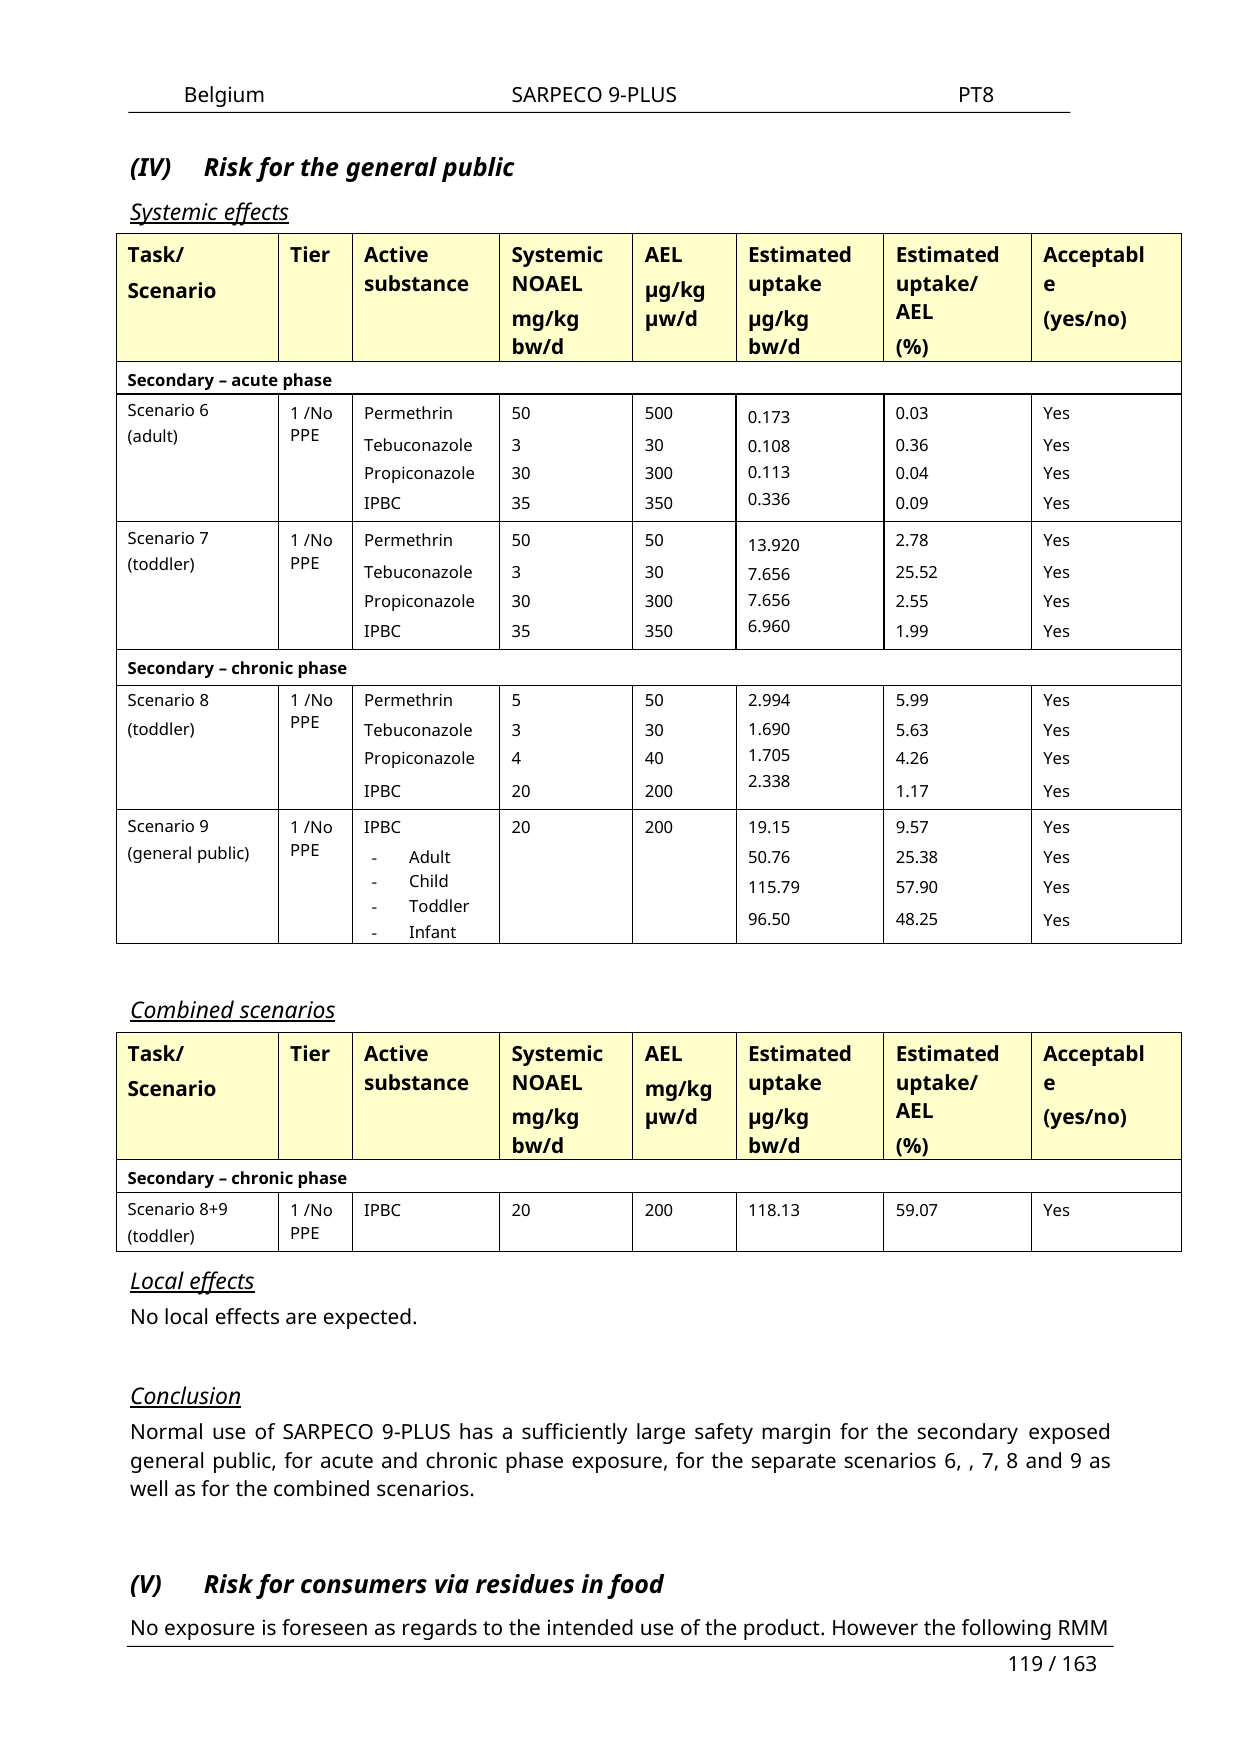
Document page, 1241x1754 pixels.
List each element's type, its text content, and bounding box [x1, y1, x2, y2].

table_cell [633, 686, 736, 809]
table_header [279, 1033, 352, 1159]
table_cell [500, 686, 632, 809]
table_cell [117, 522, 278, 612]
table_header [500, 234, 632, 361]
text Combined scenarios [130, 993, 1240, 1025]
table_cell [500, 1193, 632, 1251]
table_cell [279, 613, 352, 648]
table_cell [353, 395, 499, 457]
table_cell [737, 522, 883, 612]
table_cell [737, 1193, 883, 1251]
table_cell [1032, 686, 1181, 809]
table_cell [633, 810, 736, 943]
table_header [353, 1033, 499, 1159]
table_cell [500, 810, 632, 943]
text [130, 1613, 1109, 1641]
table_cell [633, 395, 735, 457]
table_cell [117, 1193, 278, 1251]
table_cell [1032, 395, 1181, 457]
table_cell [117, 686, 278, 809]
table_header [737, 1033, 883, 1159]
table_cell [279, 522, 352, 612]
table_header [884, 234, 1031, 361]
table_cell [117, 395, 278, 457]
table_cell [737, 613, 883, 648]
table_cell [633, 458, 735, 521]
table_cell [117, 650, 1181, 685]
subtitle Risk for the general public [130, 149, 1240, 183]
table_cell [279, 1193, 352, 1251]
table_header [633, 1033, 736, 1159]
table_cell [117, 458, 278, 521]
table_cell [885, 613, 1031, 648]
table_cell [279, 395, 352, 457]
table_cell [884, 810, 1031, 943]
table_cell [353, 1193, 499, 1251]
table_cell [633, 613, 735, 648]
text Systemic effects [130, 196, 1240, 227]
text No local effects are expected. [130, 1302, 1240, 1331]
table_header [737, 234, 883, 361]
text Conclusion [130, 1380, 1240, 1411]
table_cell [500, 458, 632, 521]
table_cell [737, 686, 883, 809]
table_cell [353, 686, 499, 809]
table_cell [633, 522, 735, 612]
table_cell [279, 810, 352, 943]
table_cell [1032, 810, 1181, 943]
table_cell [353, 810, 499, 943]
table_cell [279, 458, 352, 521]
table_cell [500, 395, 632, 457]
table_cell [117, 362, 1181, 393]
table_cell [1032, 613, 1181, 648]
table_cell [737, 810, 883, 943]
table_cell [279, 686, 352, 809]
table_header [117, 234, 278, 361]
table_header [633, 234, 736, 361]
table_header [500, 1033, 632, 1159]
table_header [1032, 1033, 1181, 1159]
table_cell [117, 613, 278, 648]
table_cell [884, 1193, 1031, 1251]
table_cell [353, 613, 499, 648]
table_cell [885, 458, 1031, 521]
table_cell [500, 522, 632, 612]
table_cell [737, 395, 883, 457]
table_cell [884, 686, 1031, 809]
subtitle Risk for consumers via residues in food [130, 1566, 1240, 1600]
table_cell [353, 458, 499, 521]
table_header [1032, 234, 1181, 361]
text Normal use of SARPECO 9-PLUS has a sufficiently large safety margin for the secondary exposed general public, for acute and chronic phase exposure, for the separate scenarios 6, , 7, 8 and 9 as well as for the combined scenarios. [130, 1417, 1111, 1503]
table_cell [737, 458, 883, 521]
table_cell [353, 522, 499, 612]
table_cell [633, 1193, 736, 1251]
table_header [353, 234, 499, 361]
text Local effects [130, 1264, 1240, 1296]
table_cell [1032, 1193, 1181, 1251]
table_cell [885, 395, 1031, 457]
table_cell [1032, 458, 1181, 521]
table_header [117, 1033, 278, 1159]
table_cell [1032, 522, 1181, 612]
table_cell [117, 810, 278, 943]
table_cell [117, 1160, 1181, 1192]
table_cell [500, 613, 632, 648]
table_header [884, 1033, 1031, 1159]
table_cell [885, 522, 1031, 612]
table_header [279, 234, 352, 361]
